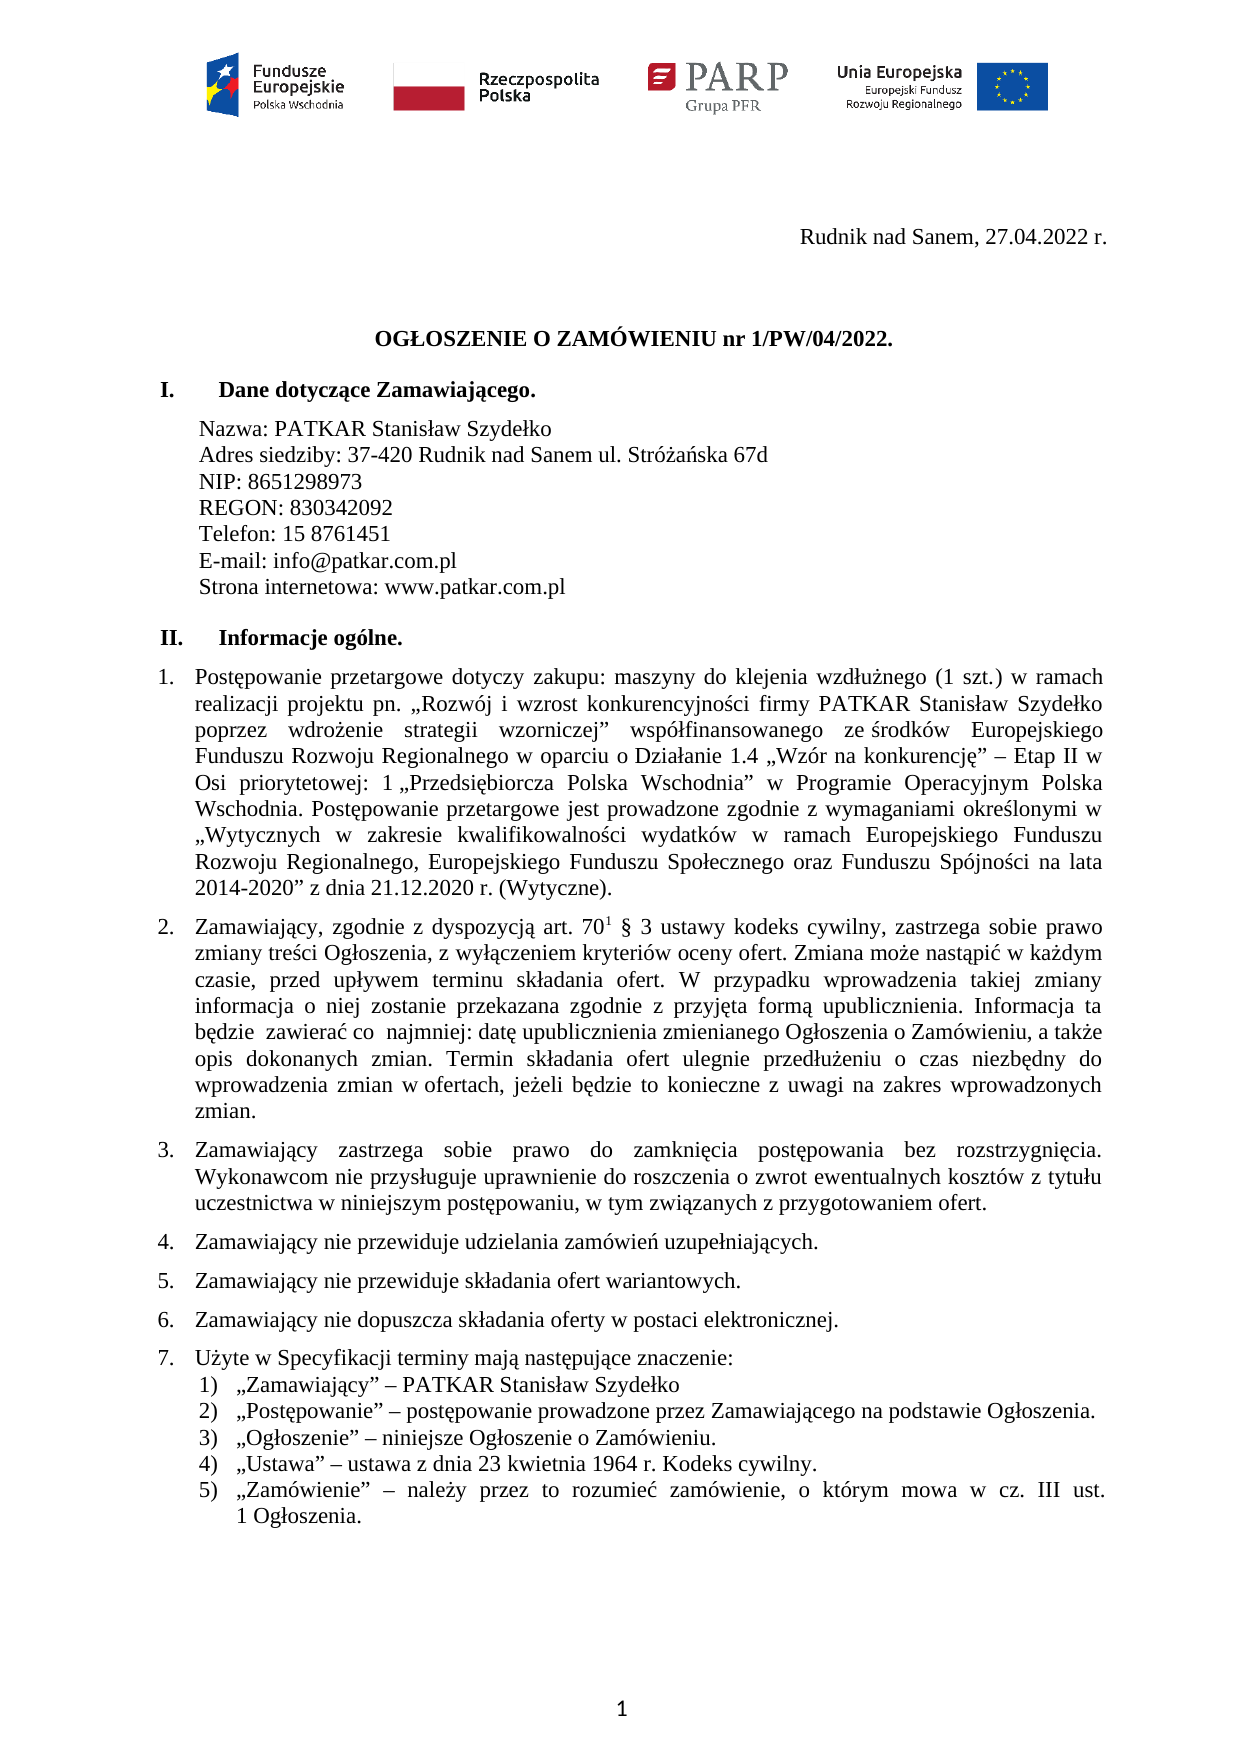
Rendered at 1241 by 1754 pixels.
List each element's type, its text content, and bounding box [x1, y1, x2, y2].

list Zamawiający nie dopuszcza składania oferty w postaci elektronicznej. [157, 1306, 1103, 1332]
picture [157, 34, 1103, 137]
text Strona internetowa: www.patkar.com.pl [199, 573, 1103, 599]
list Zamawiający zastrzega sobie prawo do zamknięcia postępowania bez rozstrzygnięcia. Wykonawcom nie przysługuje uprawnienie do roszczenia o zwrot ewentualnych kosztów z tytułu uczestnictwa w niniejszym postępowaniu, w tym związanych z przygotowaniem ofert. [157, 1136, 1103, 1215]
list „Postępowanie” – postępowanie prowadzone przez Zamawiającego na podstawie Ogłoszenia. [199, 1397, 1108, 1423]
text OGŁOSZENIE O ZAMÓWIENIU nr 1/PW/04/2022. [160, 325, 1108, 351]
list Zamawiający nie przewiduje składania ofert wariantowych. [157, 1267, 1103, 1293]
text REGON: 830342092 [199, 494, 1103, 520]
text Nazwa: PATKAR Stanisław Szydełko [199, 415, 1103, 441]
list Dane dotyczące Zamawiającego. [160, 376, 1108, 402]
text NIP: 8651298973 [199, 468, 1103, 494]
list „Zamawiający” – PATKAR Stanisław Szydełko [199, 1371, 1108, 1397]
list Zamawiający nie przewiduje udzielania zamówień uzupełniających. [157, 1228, 1103, 1254]
text E-mail: info@patkar.com.pl [199, 547, 1103, 573]
list „Ustawa” – ustawa z dnia 23 kwietnia 1964 r. Kodeks cywilny. [199, 1450, 1108, 1476]
list Użyte w Specyfikacji terminy mają następujące znaczenie: [157, 1344, 1103, 1371]
list „Zamówienie” – należy przez to rozumieć zamówienie, o którym mowa w cz. III ust. 1 Ogłoszenia. [199, 1476, 1108, 1529]
text Telefon: 15 8761451 [199, 520, 1103, 547]
text Adres siedziby: 37-420 Rudnik nad Sanem ul. Stróżańska 67d [199, 441, 1103, 468]
list Postępowanie przetargowe dotyczy zakupu: maszyny do klejenia wzdłużnego (1 szt.) w ramach realizacji projektu pn. „Rozwój i wzrost konkurencyjności firmy PATKAR Stanisław Szydełko poprzez wdrożenie strategii wzorniczej” współfinansowanego ze środków Europejskiego Funduszu Rozwoju Regionalnego w oparciu o Działanie 1.4 „Wzór na konkurencję” – Etap II w Osi priorytetowej: 1 „Przedsiębiorcza Polska Wschodnia” w Programie Operacyjnym Polska Wschodnia. Postępowanie przetargowe jest prowadzone zgodnie z wymaganiami określonymi w „Wytycznych w zakresie kwalifikowalności wydatków w ramach Europejskiego Funduszu Rozwoju Regionalnego, Europejskiego Funduszu Społecznego oraz Funduszu Spójności na lata 2014-2020” z dnia 21.12.2020 r. (Wytyczne). [157, 663, 1103, 901]
text Rudnik nad Sanem, 27.04.2022 r. [160, 197, 1108, 250]
list „Ogłoszenie” – niniejsze Ogłoszenie o Zamówieniu. [199, 1423, 1108, 1450]
list Zamawiający, zgodnie z dyspozycją art. 701 § 3 ustawy kodeks cywilny, zastrzega sobie prawo zmiany treści Ogłoszenia, z wyłączeniem kryteriów oceny ofert. Zmiana może nastąpić w każdym czasie, przed upływem terminu składania ofert. W przypadku wprowadzenia takiej zmiany informacja o niej zostanie przekazana zgodnie z przyjęta formą upublicznienia. Informacja ta będzie zawierać co najmniej: datę upublicznienia zmienianego Ogłoszenia o Zamówieniu, a także opis dokonanych zmian. Termin składania ofert ulegnie przedłużeniu o czas niezbędny do wprowadzenia zmian w ofertach, jeżeli będzie to konieczne z uwagi na zakres wprowadzonych zmian. [157, 913, 1103, 1124]
list Informacje ogólne. [160, 624, 1108, 651]
